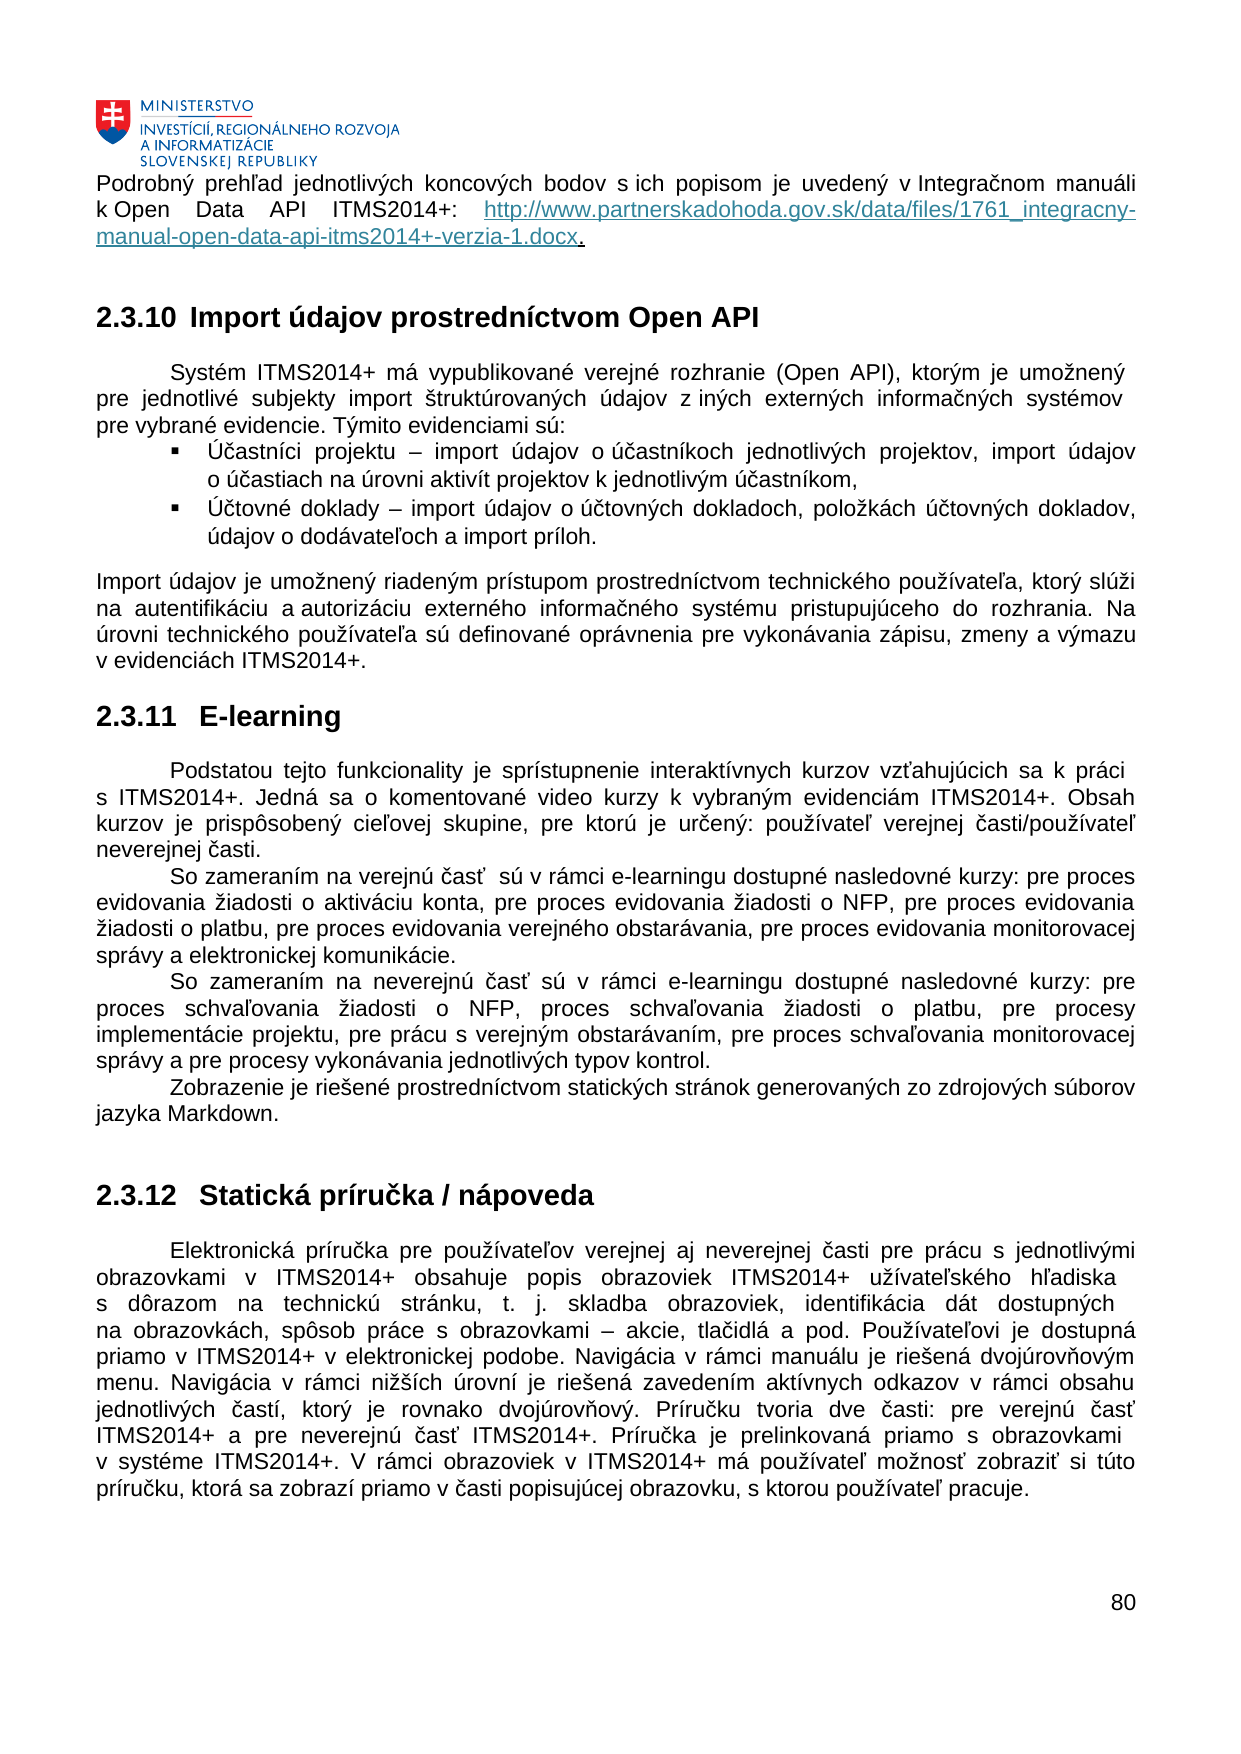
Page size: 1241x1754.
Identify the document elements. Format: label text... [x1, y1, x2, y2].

picture [95, 100, 400, 170]
text Podstatou tejto funkcionality je sprístupnenie interaktívnych kurzov vzťahujúcich sa k práci s ITMS2014+. Jedná sa o komentované video kurzy k vybraným evidenciám ITMS2014+. Obsah kurzov je prispôsobený cieľovej skupine, pre ktorú je určený: používateľ verejnej časti/používateľ neverejnej časti. [96, 757, 1136, 863]
text Podrobný prehľad jednotlivých koncových bodov s ich popisom je uvedený v Integračnom manuáli k Open Data API ITMS2014+: http://www.partnerskadohoda.gov.sk/data/files/1761_integracny-manual-open-data-api-itms2014+-verzia-1.docx. [96, 170, 1136, 249]
list Účtovné doklady – import údajov o účtovných dokladoch, položkách účtovných dokladov, údajov o dodávateľoch a import príloh. [169, 495, 1136, 549]
subtitle E-learning [96, 699, 1136, 732]
text Zobrazenie je riešené prostredníctvom statických stránok generovaných zo zdrojových súborov jazyka Markdown. [96, 1073, 1136, 1126]
text So zameraním na verejnú časť sú v rámci e-learningu dostupné nasledovné kurzy: pre proces evidovania žiadosti o aktiváciu konta, pre proces evidovania žiadosti o NFP, pre proces evidovania žiadosti o platbu, pre proces evidovania verejného obstarávania, pre proces evidovania monitorovacej správy a elektronickej komunikácie. [96, 863, 1136, 968]
text Elektronická príručka pre používateľov verejnej aj neverejnej časti pre prácu s jednotlivými obrazovkami v ITMS2014+ obsahuje popis obrazoviek ITMS2014+ užívateľského hľadiska s dôrazom na technickú stránku, t. j. skladba obrazoviek, identifikácia dát dostupných na obrazovkách, spôsob práce s obrazovkami – akcie, tlačidlá a pod. Používateľovi je dostupná priamo v ITMS2014+ v elektronickej podobe. Navigácia v rámci manuálu je riešená dvojúrovňovým menu. Navigácia v rámci nižších úrovní je riešená zavedením aktívnych odkazov v rámci obsahu jednotlivých častí, ktorý je rovnako dvojúrovňový. Príručku tvoria dve časti: pre verejnú časť ITMS2014+ a pre neverejnú časť ITMS2014+. Príručka je prelinkovaná priamo s obrazovkami v systéme ITMS2014+. V rámci obrazoviek v ITMS2014+ má používateľ možnosť zobraziť si túto príručku, ktorá sa zobrazí priamo v časti popisujúcej obrazovku, s ktorou používateľ pracuje. [96, 1237, 1136, 1501]
text So zameraním na neverejnú časť sú v rámci e-learningu dostupné nasledovné kurzy: pre proces schvaľovania žiadosti o NFP, proces schvaľovania žiadosti o platbu, pre procesy implementácie projektu, pre prácu s verejným obstarávaním, pre proces schvaľovania monitorovacej správy a pre procesy vykonávania jednotlivých typov kontrol. [96, 968, 1136, 1073]
subtitle Import údajov prostredníctvom Open API [96, 300, 1136, 334]
text Import údajov je umožnený riadeným prístupom prostredníctvom technického používateľa, ktorý slúži na autentifikáciu a autorizáciu externého informačného systému pristupujúceho do rozhrania. Na úrovni technického používateľa sú definované oprávnenia pre vykonávania zápisu, zmeny a výmazu v evidenciách ITMS2014+. [96, 568, 1136, 674]
text Systém ITMS2014+ má vypublikované verejné rozhranie (Open API), ktorým je umožnený pre jednotlivé subjekty import štruktúrovaných údajov z iných externých informačných systémov pre vybrané evidencie. Týmito evidenciami sú: [96, 359, 1136, 438]
subtitle Statická príručka / nápoveda [96, 1178, 1136, 1211]
list Účastníci projektu – import údajov o účastníkoch jednotlivých projektov, import údajov o účastiach na úrovni aktivít projektov k jednotlivým účastníkom, [169, 438, 1136, 493]
